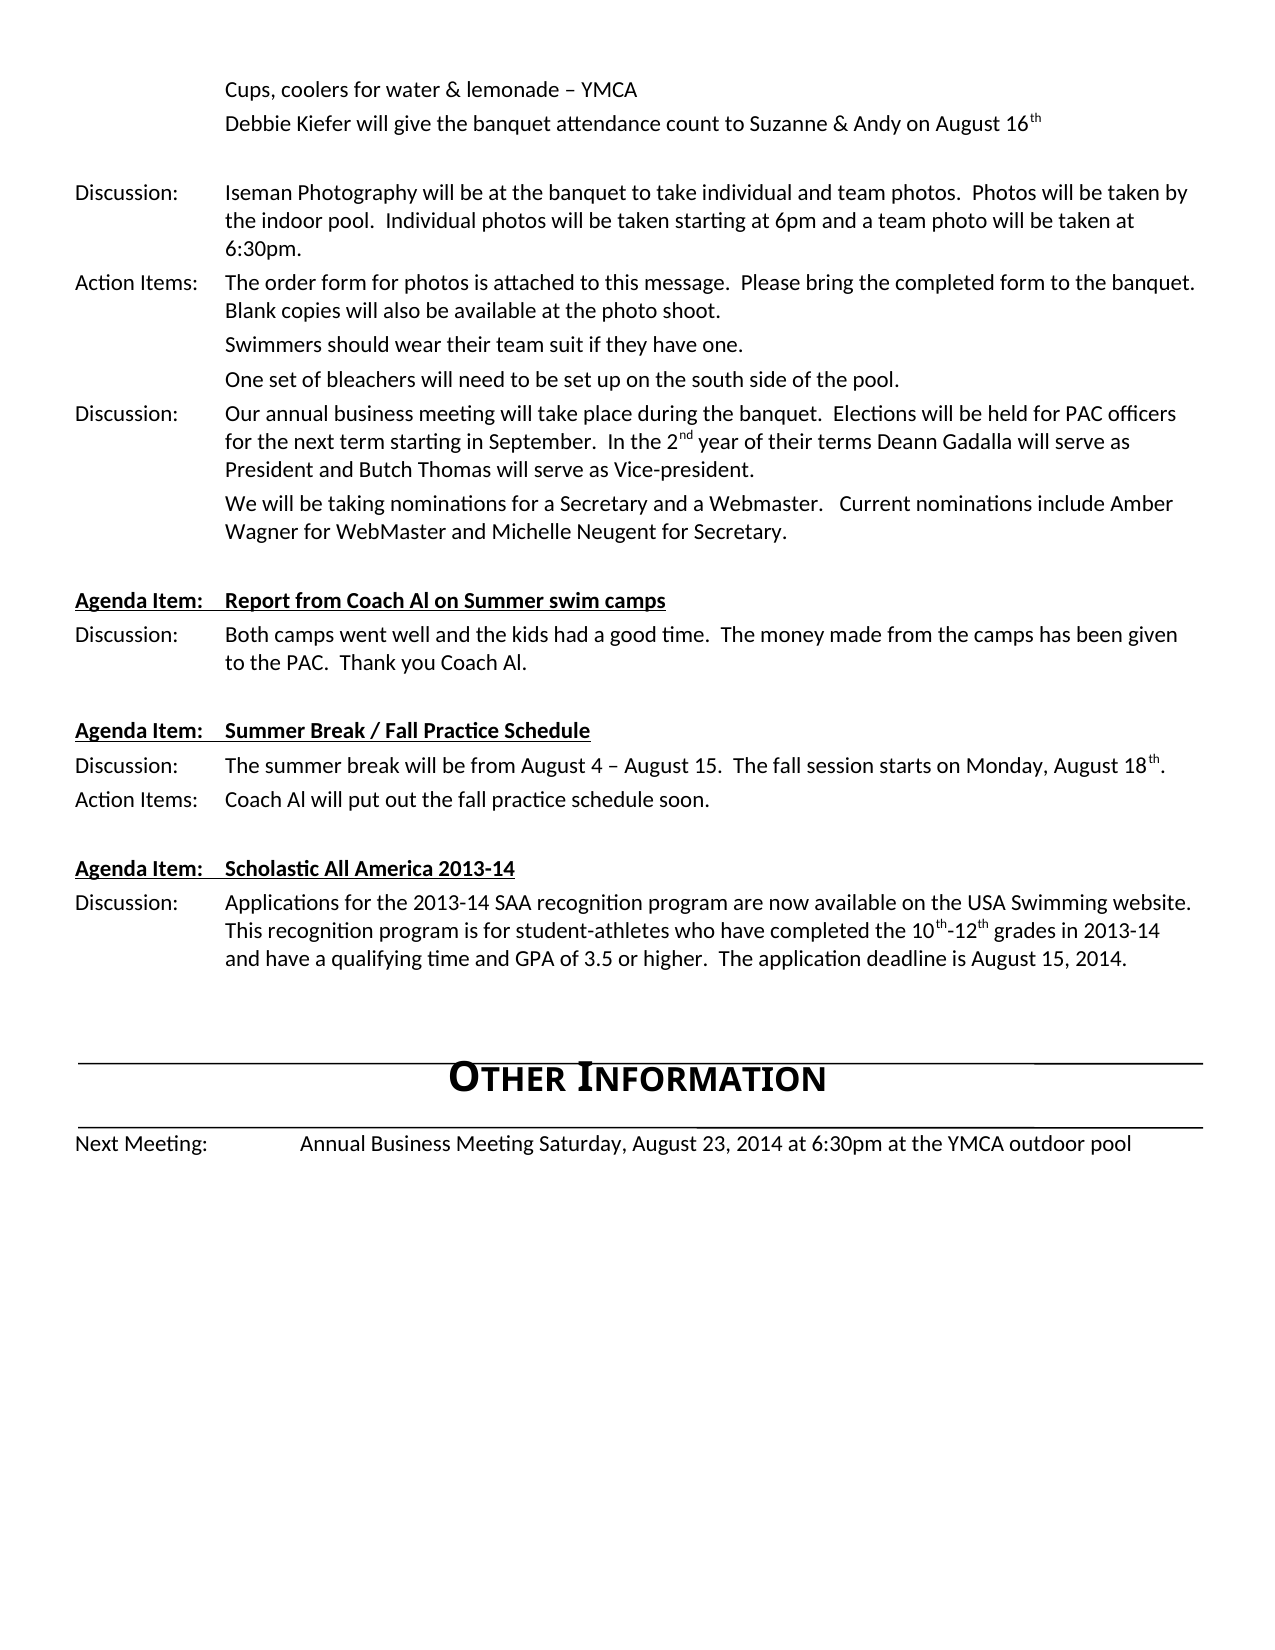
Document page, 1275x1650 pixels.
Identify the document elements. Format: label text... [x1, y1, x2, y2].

text Action Items: The order form for photos is attached to this message. Please bring the completed form to the banquet. Blank copies will also be available at the photo shoot. [75, 268, 1200, 324]
text Discussion: Applications for the 2013-14 SAA recognition program are now available on the USA Swimming website. This recognition program is for student-athletes who have completed the 10th-12th grades in 2013-14 and have a qualifying time and GPA of 3.5 or higher. The application deadline is August 15, 2014. [75, 888, 1200, 972]
text Agenda Item: Report from Coach Al on Summer swim camps [75, 586, 1200, 614]
text Other Information [75, 1047, 1200, 1104]
text Swimmers should wear their team suit if they have one. [75, 330, 1200, 358]
text Debbie Kiefer will give the banquet attendance count to Suzanne & Andy on August 16th [75, 109, 1200, 137]
text Agenda Item: Scholastic All America 2013-14 [75, 854, 1200, 882]
text Discussion: Our annual business meeting will take place during the banquet. Elections will be held for PAC officers for the next term starting in September. In the 2nd year of their terms Deann Gadalla will serve as President and Butch Thomas will serve as Vice-president. [75, 399, 1200, 483]
text Next Meeting: Annual Business Meeting Saturday, August 23, 2014 at 6:30pm at the YMCA outdoor pool [75, 1129, 1200, 1157]
text Cups, coolers for water & lemonade – YMCA [75, 75, 1200, 103]
text Discussion: Iseman Photography will be at the banquet to take individual and team photos. Photos will be taken by the indoor pool. Individual photos will be taken starting at 6pm and a team photo will be taken at 6:30pm. [75, 178, 1200, 262]
text We will be taking nominations for a Secretary and a Webmaster. Current nominations include Amber Wagner for WebMaster and Michelle Neugent for Secretary. [225, 489, 1200, 545]
text Discussion: The summer break will be from August 4 – August 15. The fall session starts on Monday, August 18th. [75, 751, 1200, 779]
text One set of bleachers will need to be set up on the south side of the pool. [75, 365, 1200, 393]
text Agenda Item: Summer Break / Fall Practice Schedule [75, 717, 1200, 745]
text Discussion: Both camps went well and the kids had a good time. The money made from the camps has been given to the PAC. Thank you Coach Al. [75, 620, 1200, 676]
text Action Items: Coach Al will put out the fall practice schedule soon. [75, 785, 1200, 813]
